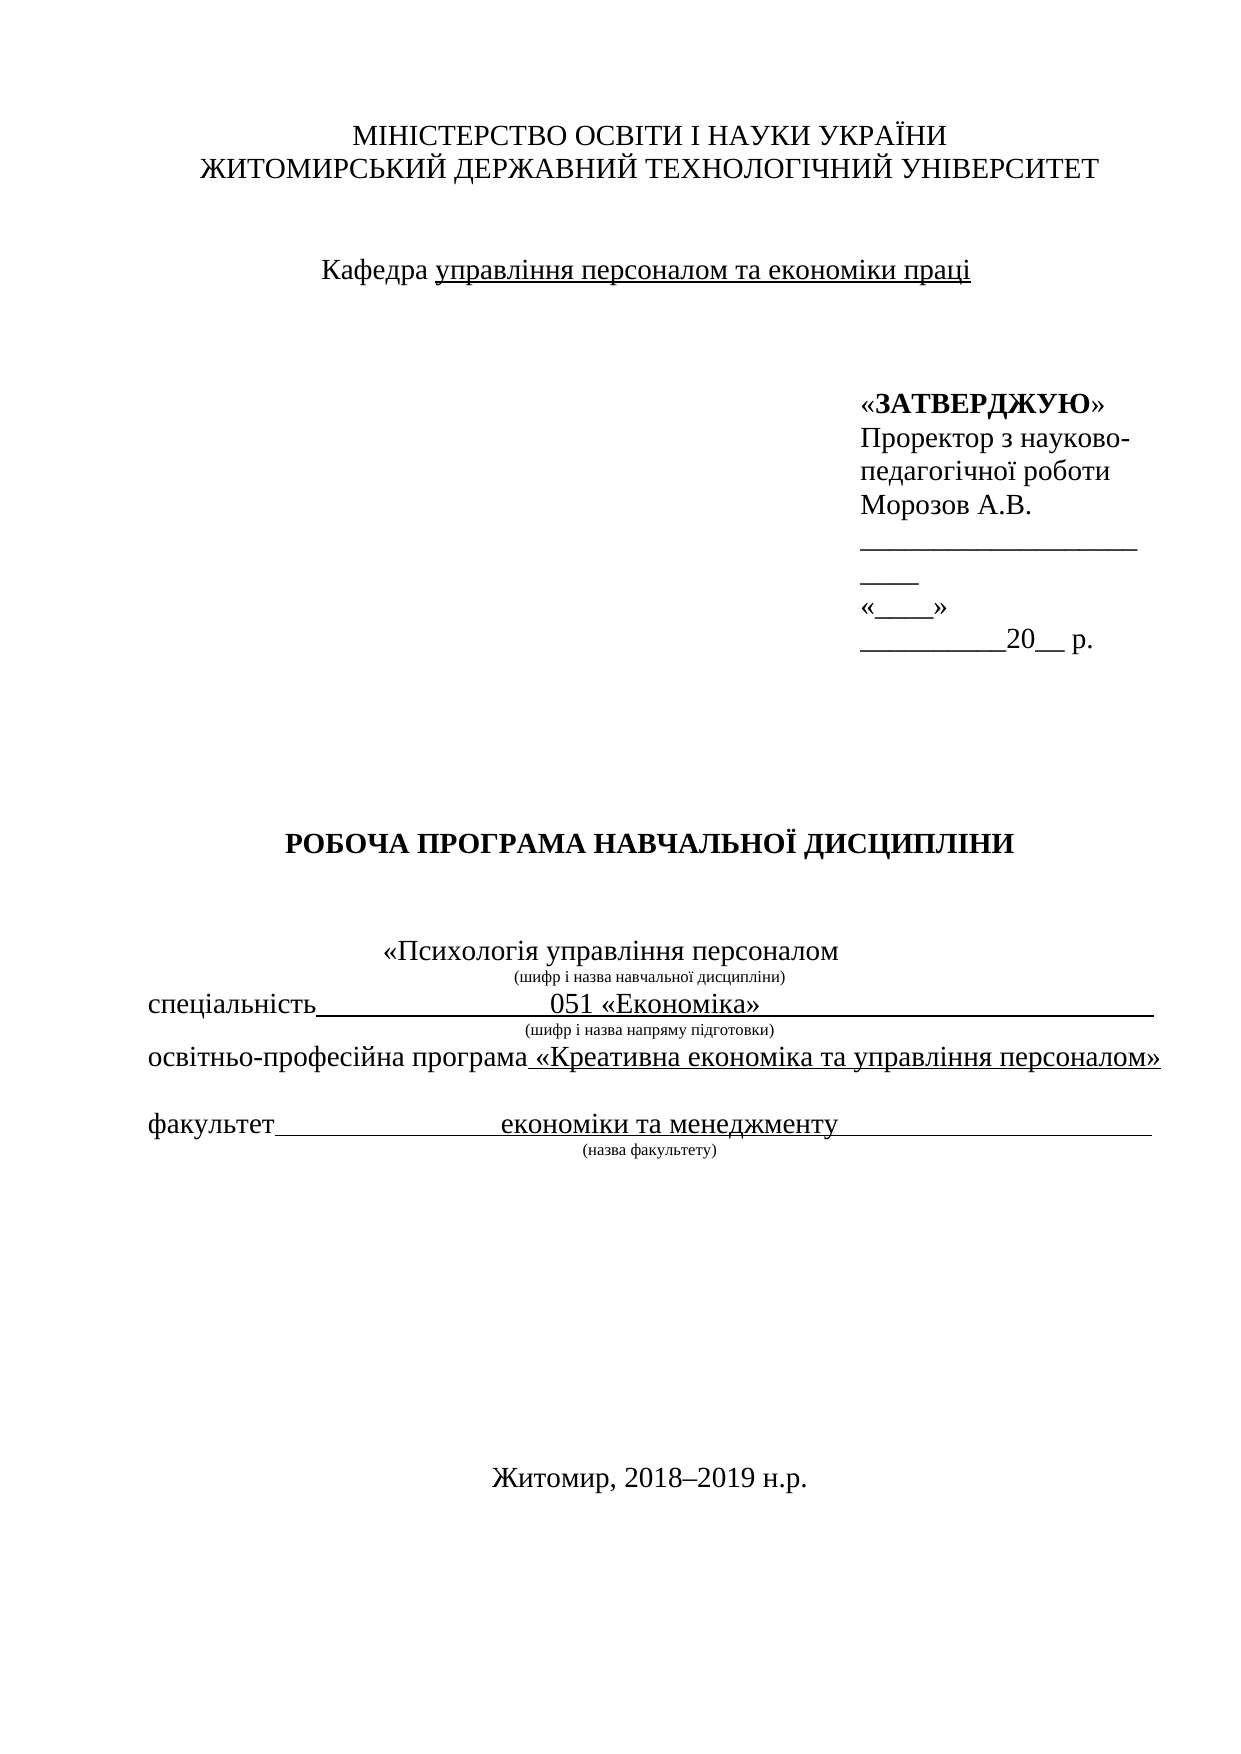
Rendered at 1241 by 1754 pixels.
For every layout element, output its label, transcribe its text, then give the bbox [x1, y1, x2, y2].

text Морозов А.В. [860, 487, 1152, 521]
text Житомир, 2018–2019 н.р. [148, 1460, 1152, 1494]
text (шифр і назва навчальної дисципліни) [148, 967, 1152, 986]
text спеціальність 051 «Економіка» . [148, 986, 1162, 1019]
text освітньо-професійна програма «Креативна економіка та управління персоналом» [148, 1039, 1162, 1072]
text «Психологія управління персоналом [295, 933, 1162, 967]
text Кафедра.управління персоналом та економіки праці. [148, 252, 1152, 286]
text _______________________ [860, 521, 1152, 588]
text ЖИТОМИРСЬКИЙ ДЕРЖАВНИЙ ТЕХНОЛОГІЧНИЙ УНІВЕРСИТЕТ [148, 152, 1152, 185]
text «ЗАТВЕРДЖУЮ» [860, 386, 1152, 420]
text Проректор з науково-педагогічної роботи [860, 420, 1152, 487]
text (назва факультету) [148, 1139, 1152, 1158]
text (шифр і назва напряму підготовки) [148, 1019, 1152, 1039]
text РОБОЧА ПРОГРАМА НАВЧАЛЬНОЇ ДИСЦИПЛІНИ [148, 826, 1152, 860]
text факультет економіки та менеджменту . [148, 1106, 1162, 1139]
text МІНІСТЕРСТВО ОСВІТИ І НАУКИ УКРАЇНИ [148, 118, 1152, 152]
text «____» __________20__ р. [860, 588, 1152, 655]
